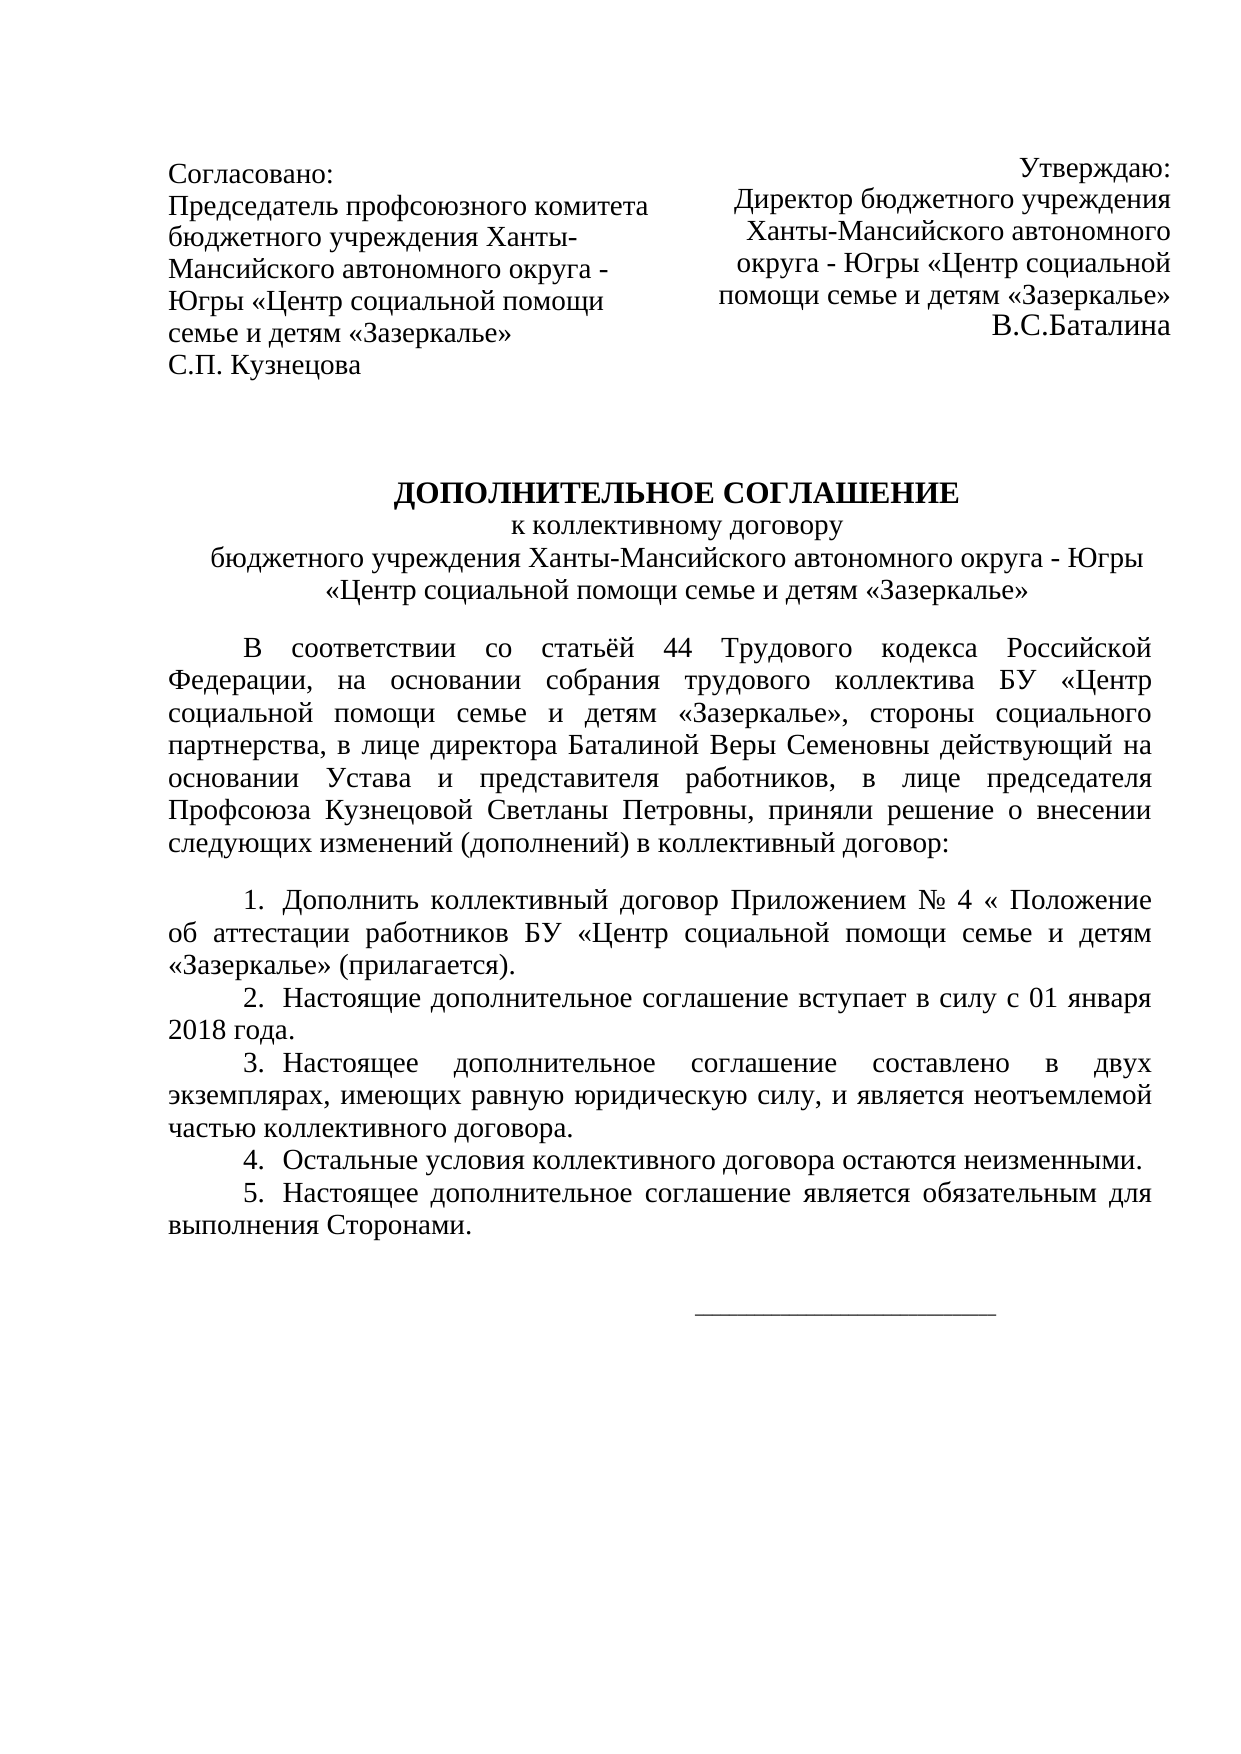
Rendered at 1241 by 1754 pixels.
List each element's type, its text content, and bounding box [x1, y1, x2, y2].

list Дополнить коллективный договор Приложением № 4 « Положение об аттестации работников БУ «Центр социальной помощи семье и детям «Зазеркалье» (прилагается). [168, 884, 1153, 981]
table_header Утверждаю: Директор бюджетного учреждения Ханты-Мансийского автономного округа - Югры «Центр социальной помощи семье и детям «Зазеркалье» В.С.Баталина [669, 156, 1182, 413]
text В соответствии со статьёй 44 Трудового кодекса Российской Федерации, на основании собрания трудового коллектива БУ «Центр социальной помощи семье и детям «Зазеркалье», стороны социального партнерства, в лице директора Баталиной Веры Семеновны действующий на основании Устава и представителя работников, в лице председателя Профсоюза Кузнецовой Светланы Петровны, приняли решение о внесении следующих изменений (дополнений) в коллективный договор: [168, 631, 1153, 859]
text бюджетного учреждения Ханты-Мансийского автономного округа - Югры «Центр социальной помощи семье и детям «Зазеркалье» [182, 541, 1172, 606]
list Настоящие дополнительное соглашение вступает в силу с 01 января 2018 года. [168, 981, 1153, 1046]
list Остальные условия коллективного договора остаются неизменными. [168, 1144, 1172, 1176]
list Настоящее дополнительное соглашение составлено в двух экземплярах, имеющих равную юридическую силу, и является неотъемлемой частью коллективного договора. [168, 1046, 1153, 1144]
table_header Согласовано: Председатель профсоюзного комитета бюджетного учреждения Ханты-Мансийского автономного округа - Югры «Центр социальной помощи семье и детям «Зазеркалье» С.П. Кузнецова [157, 156, 669, 413]
list Настоящее дополнительное соглашение является обязательным для выполнения Сторонами. [168, 1176, 1153, 1241]
text ДОПОЛНИТЕЛЬНОЕ СОГЛАШЕНИЕ к коллективному договору [182, 478, 1172, 541]
